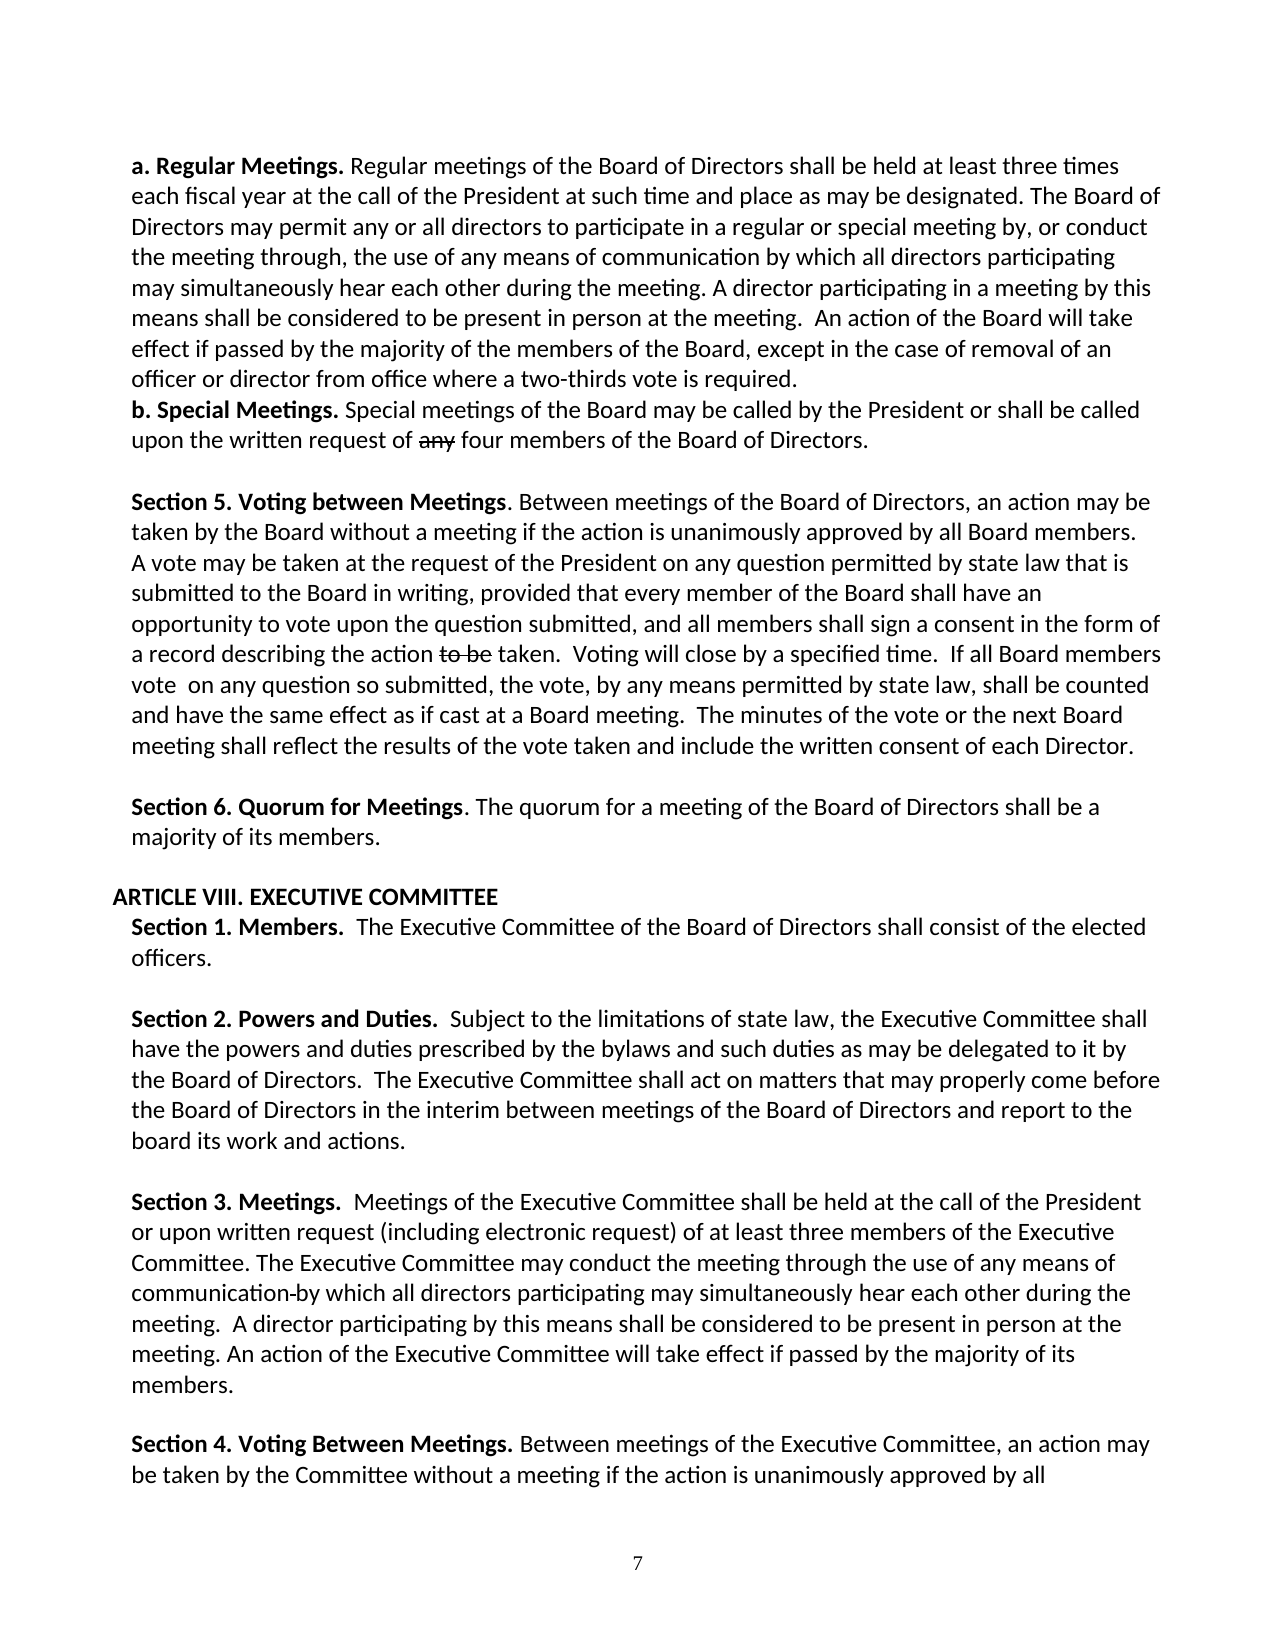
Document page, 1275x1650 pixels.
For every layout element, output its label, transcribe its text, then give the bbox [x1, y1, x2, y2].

text ARTICLE VIII. EXECUTIVE COMMITTEE [112, 881, 1162, 911]
text a. Regular Meetings. Regular meetings of the Board of Directors shall be held at least three times each fiscal year at the call of the President at such time and place as may be designated. The Board of Directors may permit any or all directors to participate in a regular or special meeting by, or conduct the meeting through, the use of any means of communication by which all directors participating may simultaneously hear each other during the meeting. A director participating in a meeting by this means shall be considered to be present in person at the meeting. An action of the Board will take effect if passed by the majority of the members of the Board, except in the case of removal of an officer or director from office where a two-thirds vote is required. [131, 150, 1162, 394]
text Section 2. Powers and Duties. Subject to the limitations of state law, the Executive Committee shall have the powers and duties prescribed by the bylaws and such duties as may be delegated to it by the Board of Directors. The Executive Committee shall act on matters that may properly come before the Board of Directors in the interim between meetings of the Board of Directors and report to the board its work and actions. [131, 1003, 1162, 1155]
text Section 5. Voting between Meetings. Between meetings of the Board of Directors, an action may be taken by the Board without a meeting if the action is unanimously approved by all Board members. A vote may be taken at the request of the President on any question permitted by state law that is submitted to the Board in writing, provided that every member of the Board shall have an opportunity to vote upon the question submitted, and all members shall sign a consent in the form of a record describing the action to be taken. Voting will close by a specified time. If all Board members vote on any question so submitted, the vote, by any means permitted by state law, shall be counted and have the same effect as if cast at a Board meeting. The minutes of the vote or the next Board meeting shall reflect the results of the vote taken and include the written consent of each Director. [131, 486, 1162, 760]
text Section 3. Meetings. Meetings of the Executive Committee shall be held at the call of the President or upon written request (including electronic request) of at least three members of the Executive Committee. The Executive Committee may conduct the meeting through the use of any means of communication by which all directors participating may simultaneously hear each other during the meeting. A director participating by this means shall be considered to be present in person at the meeting. An action of the Executive Committee will take effect if passed by the majority of its members. [131, 1186, 1162, 1399]
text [131, 1428, 1162, 1489]
text b. Special Meetings. Special meetings of the Board may be called by the President or shall be called upon the written request of any four members of the Board of Directors. [131, 394, 1162, 455]
text Section 1. Members. The Executive Committee of the Board of Directors shall consist of the elected officers. [131, 911, 1162, 972]
text Section 6. Quorum for Meetings. The quorum for a meeting of the Board of Directors shall be a majority of its members. [131, 791, 1162, 852]
